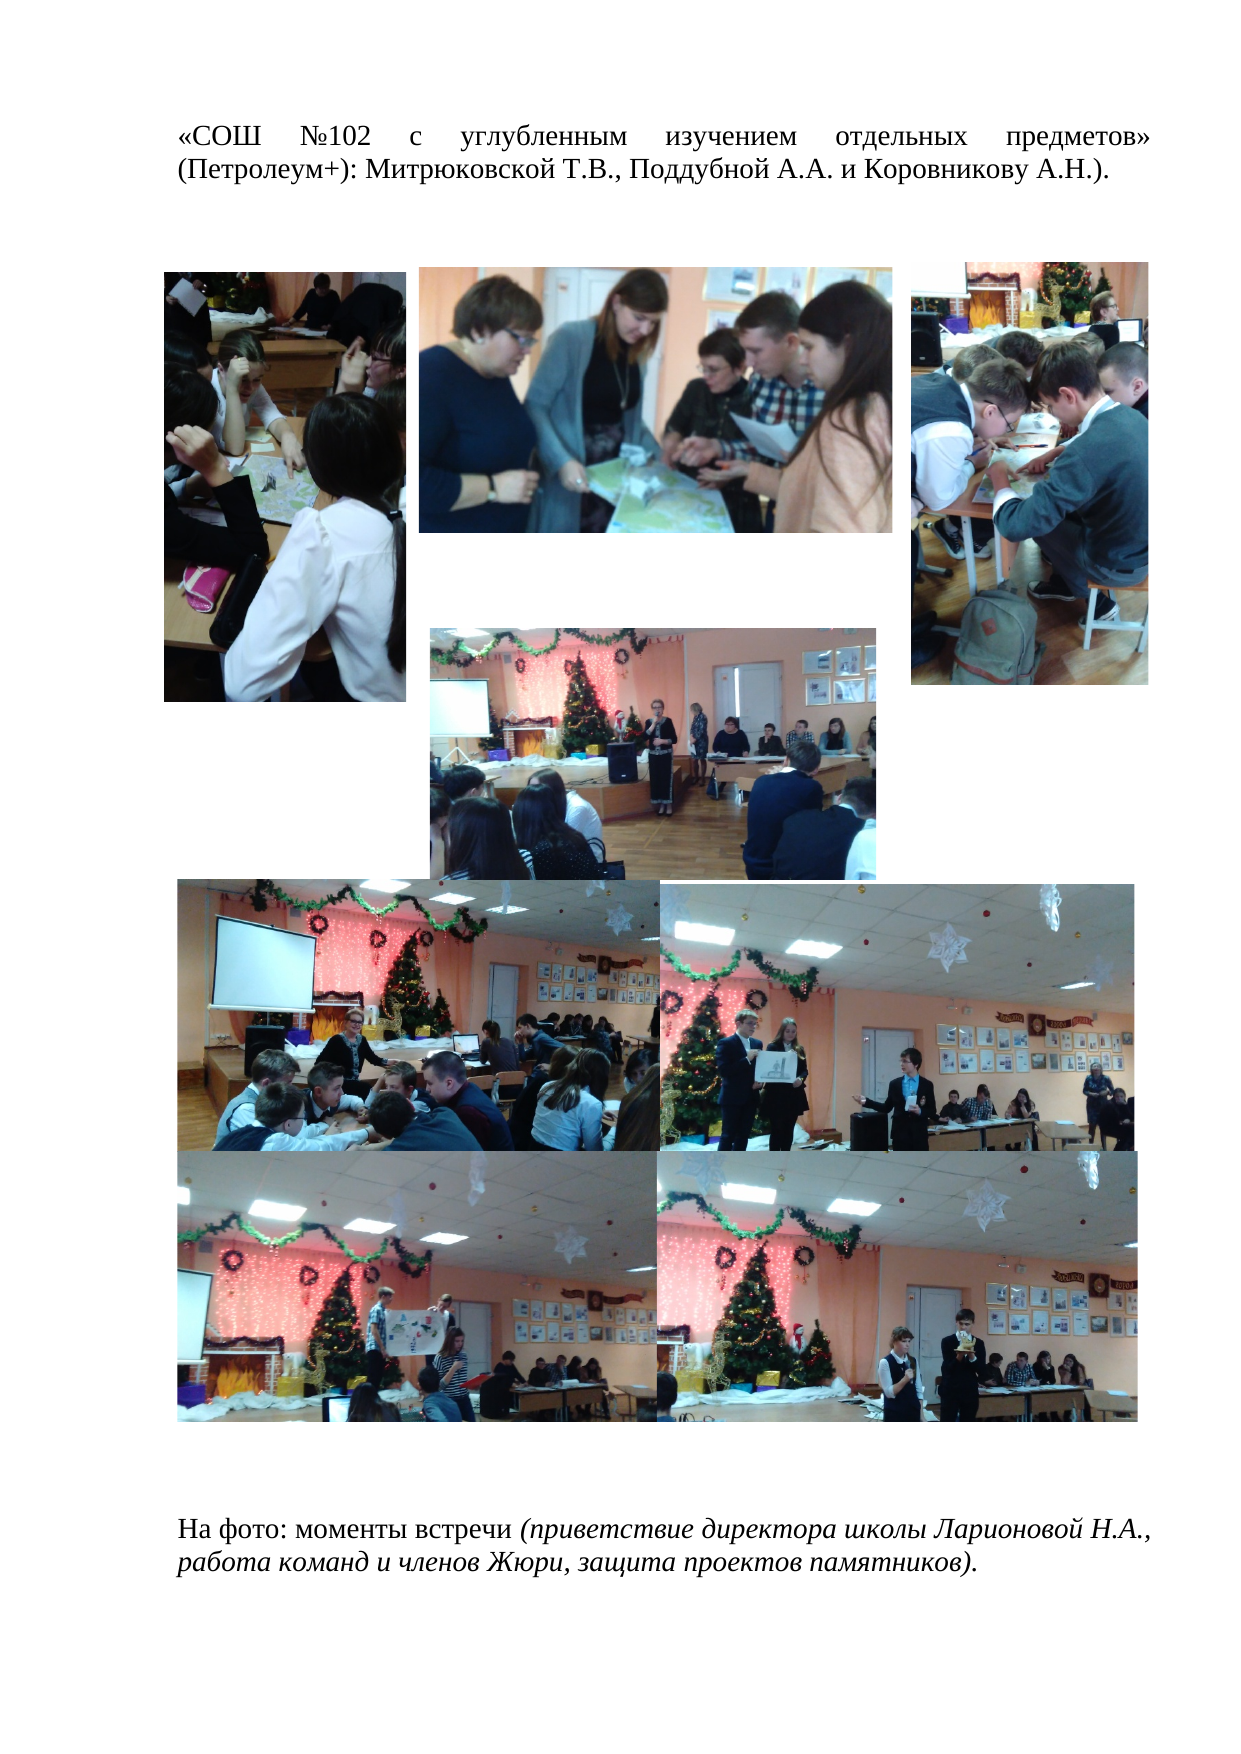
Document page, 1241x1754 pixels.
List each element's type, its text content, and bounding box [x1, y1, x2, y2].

picture [418, 267, 893, 533]
text На фото: моменты встречи (приветствие директора школы Ларионовой Н.А., работа команд и членов Жюри, защита проектов памятников). [177, 1511, 1152, 1578]
picture [164, 272, 407, 701]
picture [911, 262, 1149, 682]
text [177, 118, 1152, 185]
picture [177, 628, 1138, 1422]
